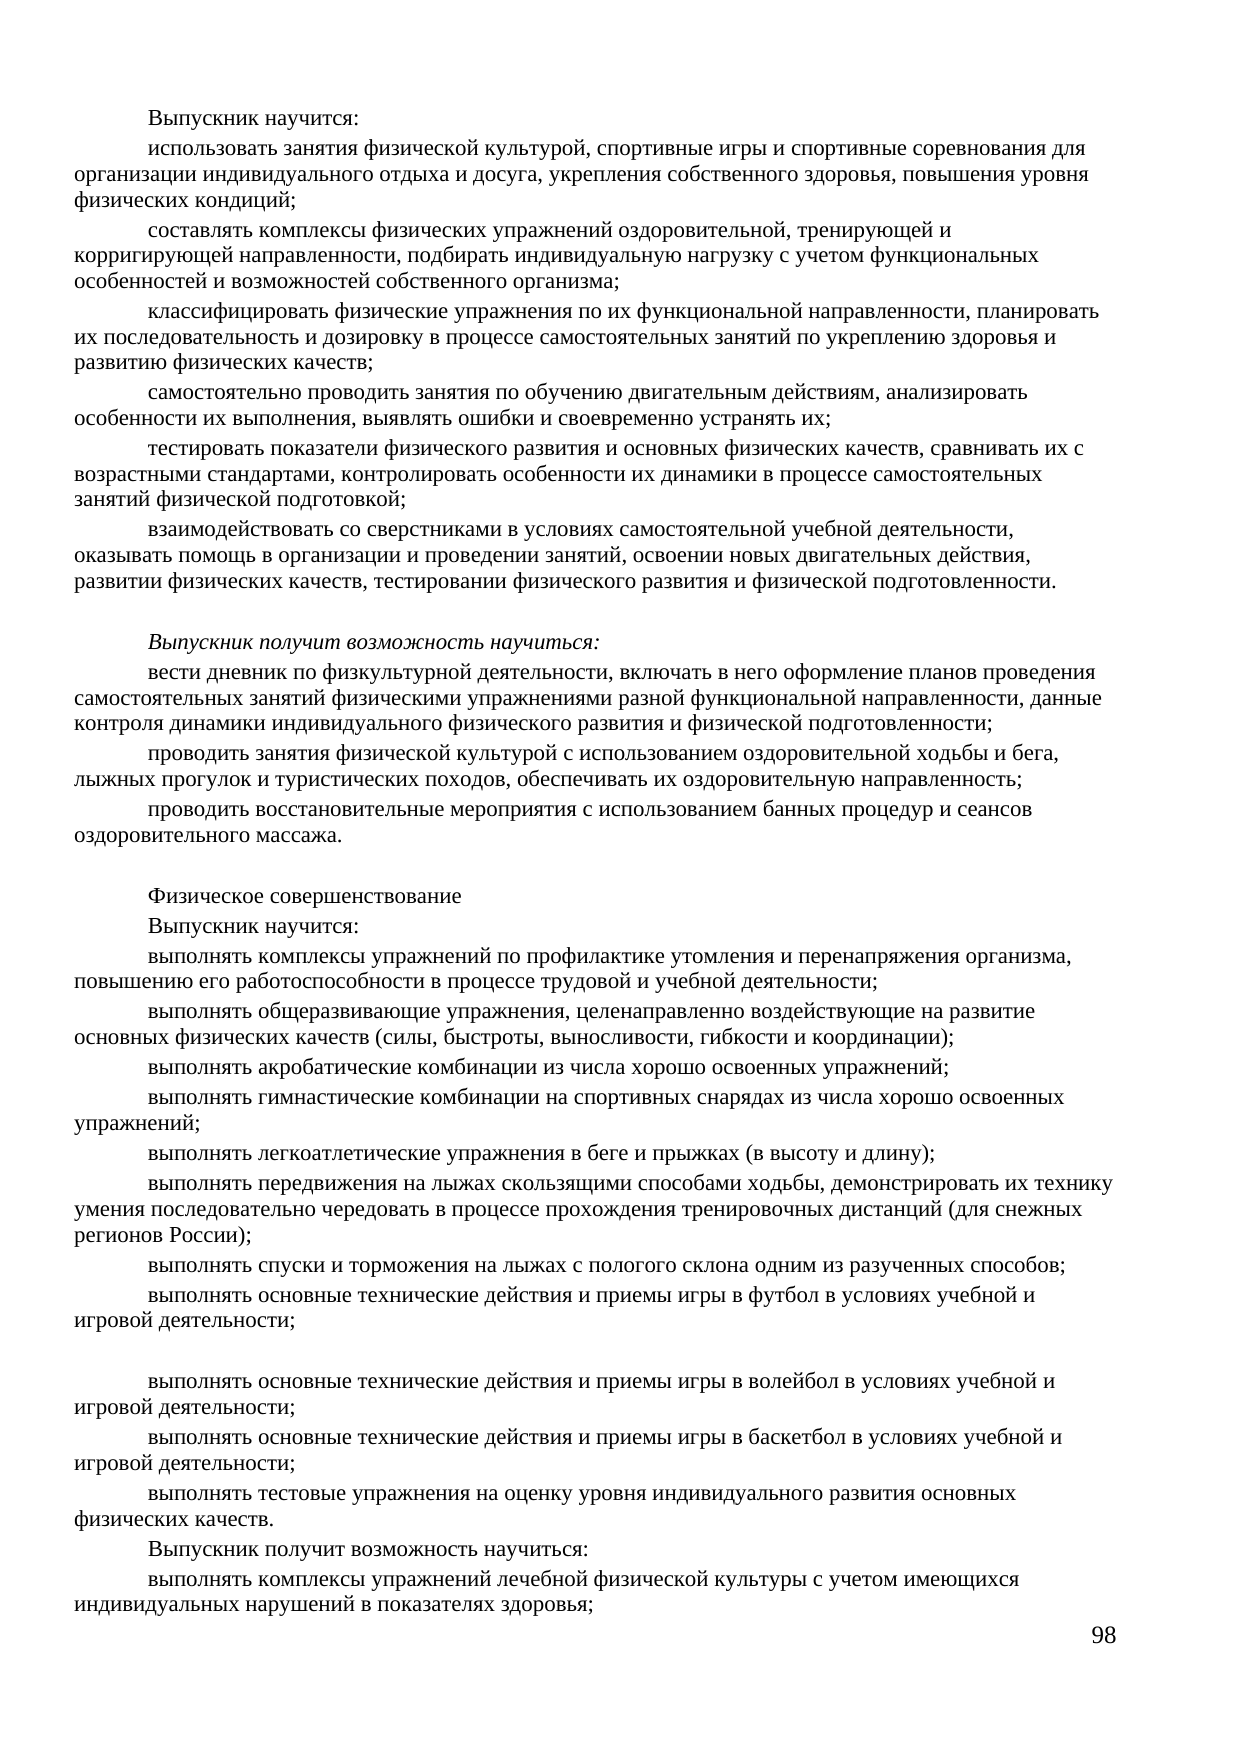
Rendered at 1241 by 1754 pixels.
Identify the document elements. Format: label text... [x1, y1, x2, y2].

text выполнять тестовые упражнения на оценку уровня индивидуального развития основных физических качеств. [74, 1480, 1116, 1531]
text выполнять основные технические действия и приемы игры в футбол в условиях учебной и игровой деятельности; [74, 1282, 1116, 1333]
text составлять комплексы физических упражнений оздоровительной, тренирующей и корригирующей направленности, подбирать индивидуальную нагрузку с учетом функциональных особенностей и возможностей собственного организма; [74, 217, 1116, 293]
text проводить занятия физической культурой с использованием оздоровительной ходьбы и бега, лыжных прогулок и туристических походов, обеспечивать их оздоровительную направленность; [74, 740, 1116, 791]
text выполнять передвижения на лыжах скользящими способами ходьбы, демонстрировать их технику умения последовательно чередовать в процессе прохождения тренировочных дистанций (для снежных регионов России); [74, 1170, 1116, 1247]
text самостоятельно проводить занятия по обучению двигательным действиям, анализировать особенности их выполнения, выявлять ошибки и своевременно устранять их; [74, 379, 1116, 431]
text выполнять акробатические комбинации из числа хорошо освоенных упражнений; [74, 1054, 1116, 1080]
text выполнять гимнастические комбинации на спортивных снарядах из числа хорошо освоенных упражнений; [74, 1084, 1116, 1136]
text выполнять спуски и торможения на лыжах с пологого склона одним из разученных способов; [74, 1252, 1116, 1277]
text классифицировать физические упражнения по их функциональной направленности, планировать их последовательность и дозировку в процессе самостоятельных занятий по укреплению здоровья и развитию физических качеств; [74, 298, 1116, 375]
text использовать занятия физической культурой, спортивные игры и спортивные соревнования для организации индивидуального отдыха и досуга, укрепления собственного здоровья, повышения уровня физических кондиций; [74, 135, 1116, 212]
text выполнять легкоатлетические упражнения в беге и прыжках (в высоту и длину); [74, 1140, 1116, 1166]
text взаимодействовать со сверстниками в условиях самостоятельной учебной деятельности, оказывать помощь в организации и проведении занятий, освоении новых двигательных действия, развитии физических качеств, тестировании физического развития и физической подготовленности. [74, 516, 1116, 593]
text выполнять комплексы упражнений по профилактике утомления и перенапряжения организма, повышению его работоспособности в процессе трудовой и учебной деятельности; [74, 943, 1116, 994]
text Выпускник научится: [74, 913, 1116, 938]
text Физическое совершенствование [74, 883, 1116, 908]
text выполнять основные технические действия и приемы игры в баскетбол в условиях учебной и игровой деятельности; [74, 1424, 1116, 1475]
text Выпускник получит возможность научиться: [74, 629, 1116, 654]
text Выпускник получит возможность научиться: [74, 1536, 1116, 1561]
text выполнять общеразвивающие упражнения, целенаправленно воздействующие на развитие основных физических качеств (силы, быстроты, выносливости, гибкости и координации); [74, 998, 1116, 1050]
text выполнять основные технические действия и приемы игры в волейбол в условиях учебной и игровой деятельности; [74, 1368, 1116, 1419]
text тестировать показатели физического развития и основных физических качеств, сравнивать их с возрастными стандартами, контролировать особенности их динамики в процессе самостоятельных занятий физической подготовкой; [74, 435, 1116, 512]
text выполнять комплексы упражнений лечебной физической культуры с учетом имеющихся индивидуальных нарушений в показателях здоровья; [74, 1566, 1116, 1617]
text вести дневник по физкультурной деятельности, включать в него оформление планов проведения самостоятельных занятий физическими упражнениями разной функциональной направленности, данные контроля динамики индивидуального физического развития и физической подготовленности; [74, 659, 1116, 736]
text проводить восстановительные мероприятия с использованием банных процедур и сеансов оздоровительного массажа. [74, 796, 1116, 847]
text Выпускник научится: [74, 105, 1116, 131]
